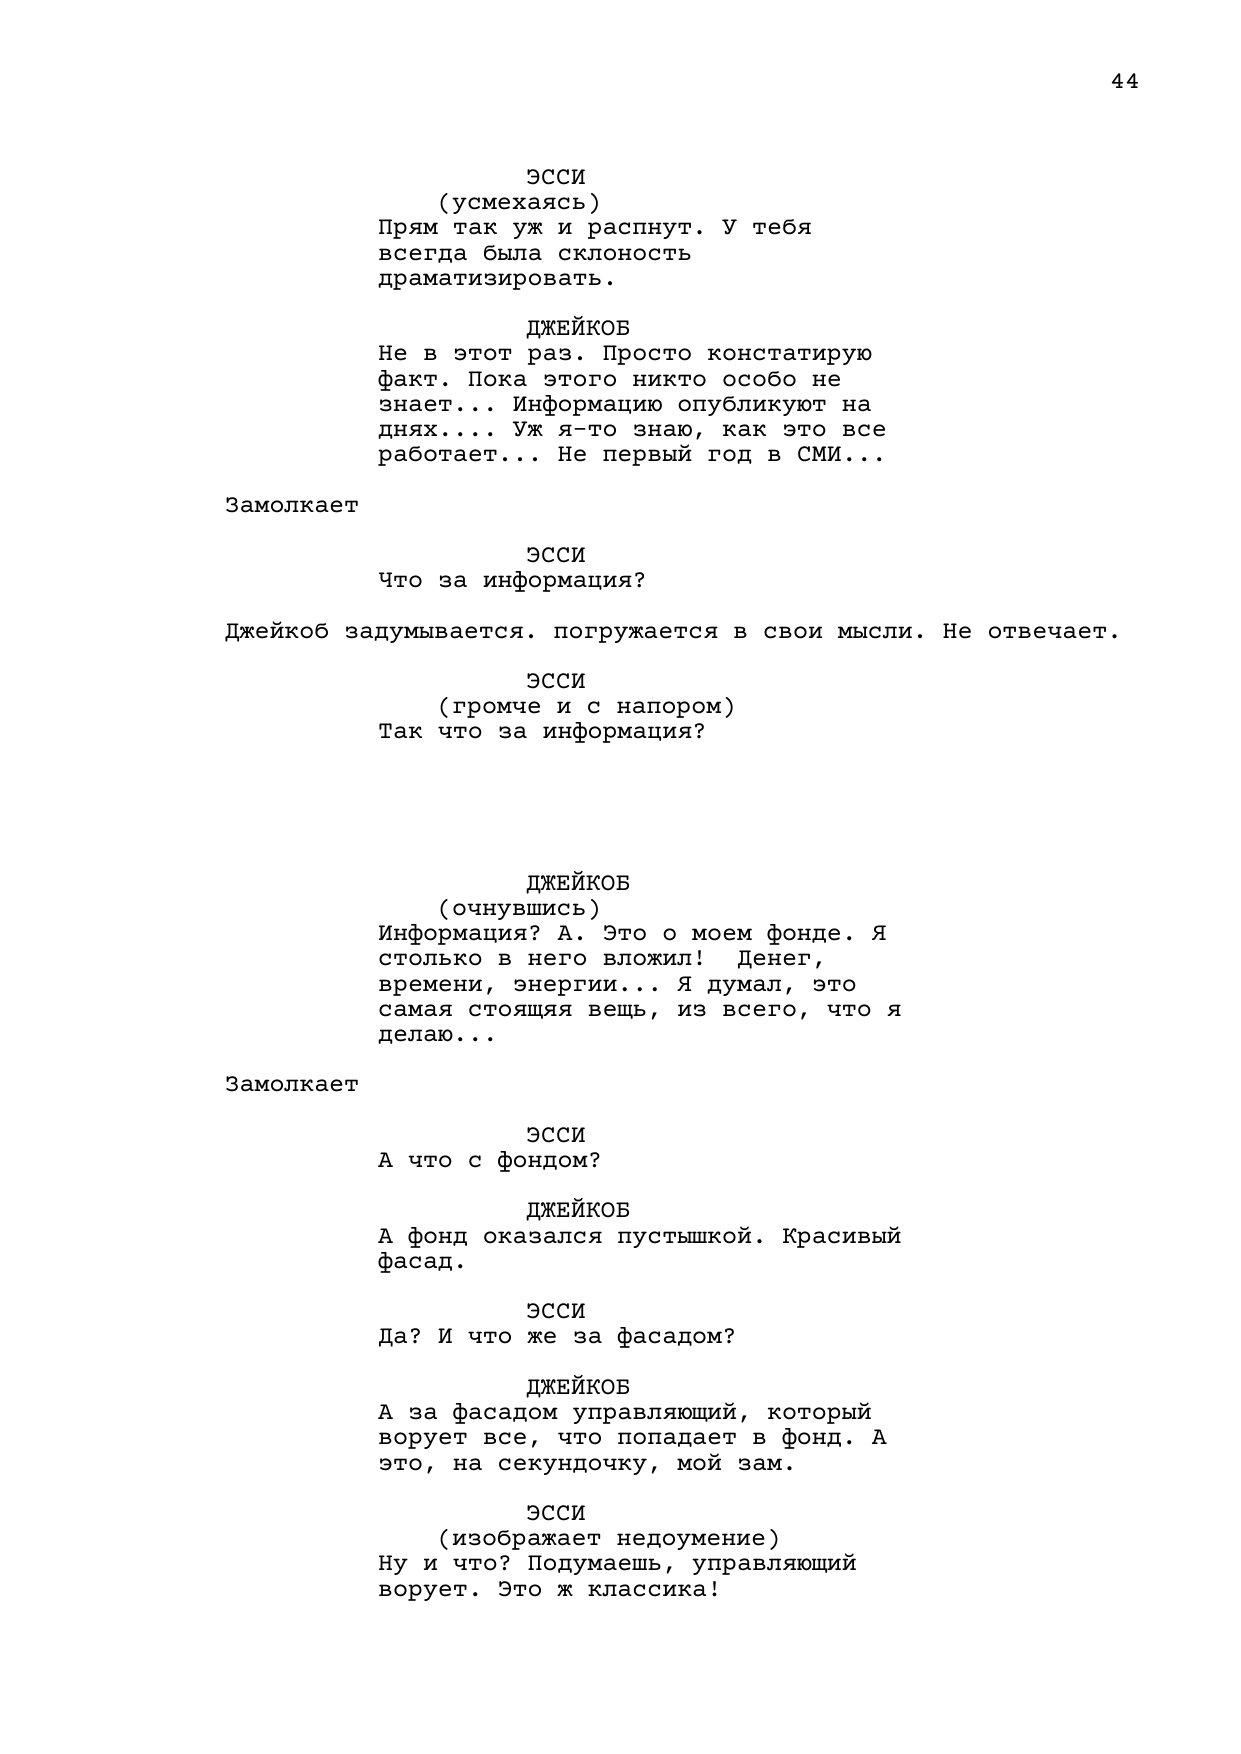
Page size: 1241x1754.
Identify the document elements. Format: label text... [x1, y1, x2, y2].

text Да? И что же за фасадом? [378, 1326, 904, 1352]
text ДЖЕЙКОБ [526, 1200, 1107, 1226]
text ЭССИ [526, 545, 1107, 570]
text (очнувшись) [437, 898, 833, 923]
text Замолкает [224, 1074, 1140, 1099]
text Не в этот раз. Просто констатирую факт. Пока этого никто особо не знает... Информацию опубликуют на днях.... Уж я-то знаю, как это все работает... Не первый год в СМИ... [378, 343, 904, 469]
text Так что за информация? [378, 721, 904, 747]
text А фонд оказался пустышкой. Красивый фасад. [378, 1226, 904, 1276]
text Ну и что? Подумаешь, управляющий ворует. Это ж классика! [378, 1553, 904, 1604]
text Джейкоб задумывается. погружается в свои мысли. Не отвечает. [224, 621, 1140, 646]
text Замолкает [224, 494, 1140, 520]
text (усмехаясь) [437, 192, 833, 217]
text ДЖЕЙКОБ [526, 318, 1107, 343]
text Информация? А. Это о моем фонде. Я столько в него вложил! Денег, времени, энергии... Я думал, это самая стоящяя вещь, из всего, что я делаю... [378, 923, 904, 1049]
text ДЖЕЙКОБ [526, 1377, 1107, 1402]
text ЭССИ [526, 1125, 1107, 1150]
text ЭССИ [526, 1503, 1107, 1528]
text Что за информация? [378, 570, 904, 595]
text ЭССИ [526, 671, 1107, 696]
text ДЖЕЙКОБ [526, 873, 1107, 898]
text (громче и с напором) [437, 696, 833, 721]
text ЭССИ [526, 167, 1107, 192]
text А за фасадом управляющий, который ворует все, что попадает в фонд. А это, на секундочку, мой зам. [378, 1402, 904, 1478]
text А что с фондом? [378, 1150, 904, 1175]
text Прям так уж и распнут. У тебя всегда была склоность драматизировать. [378, 217, 904, 293]
text ЭССИ [526, 1301, 1107, 1326]
text (изображает недоумение) [437, 1528, 833, 1553]
